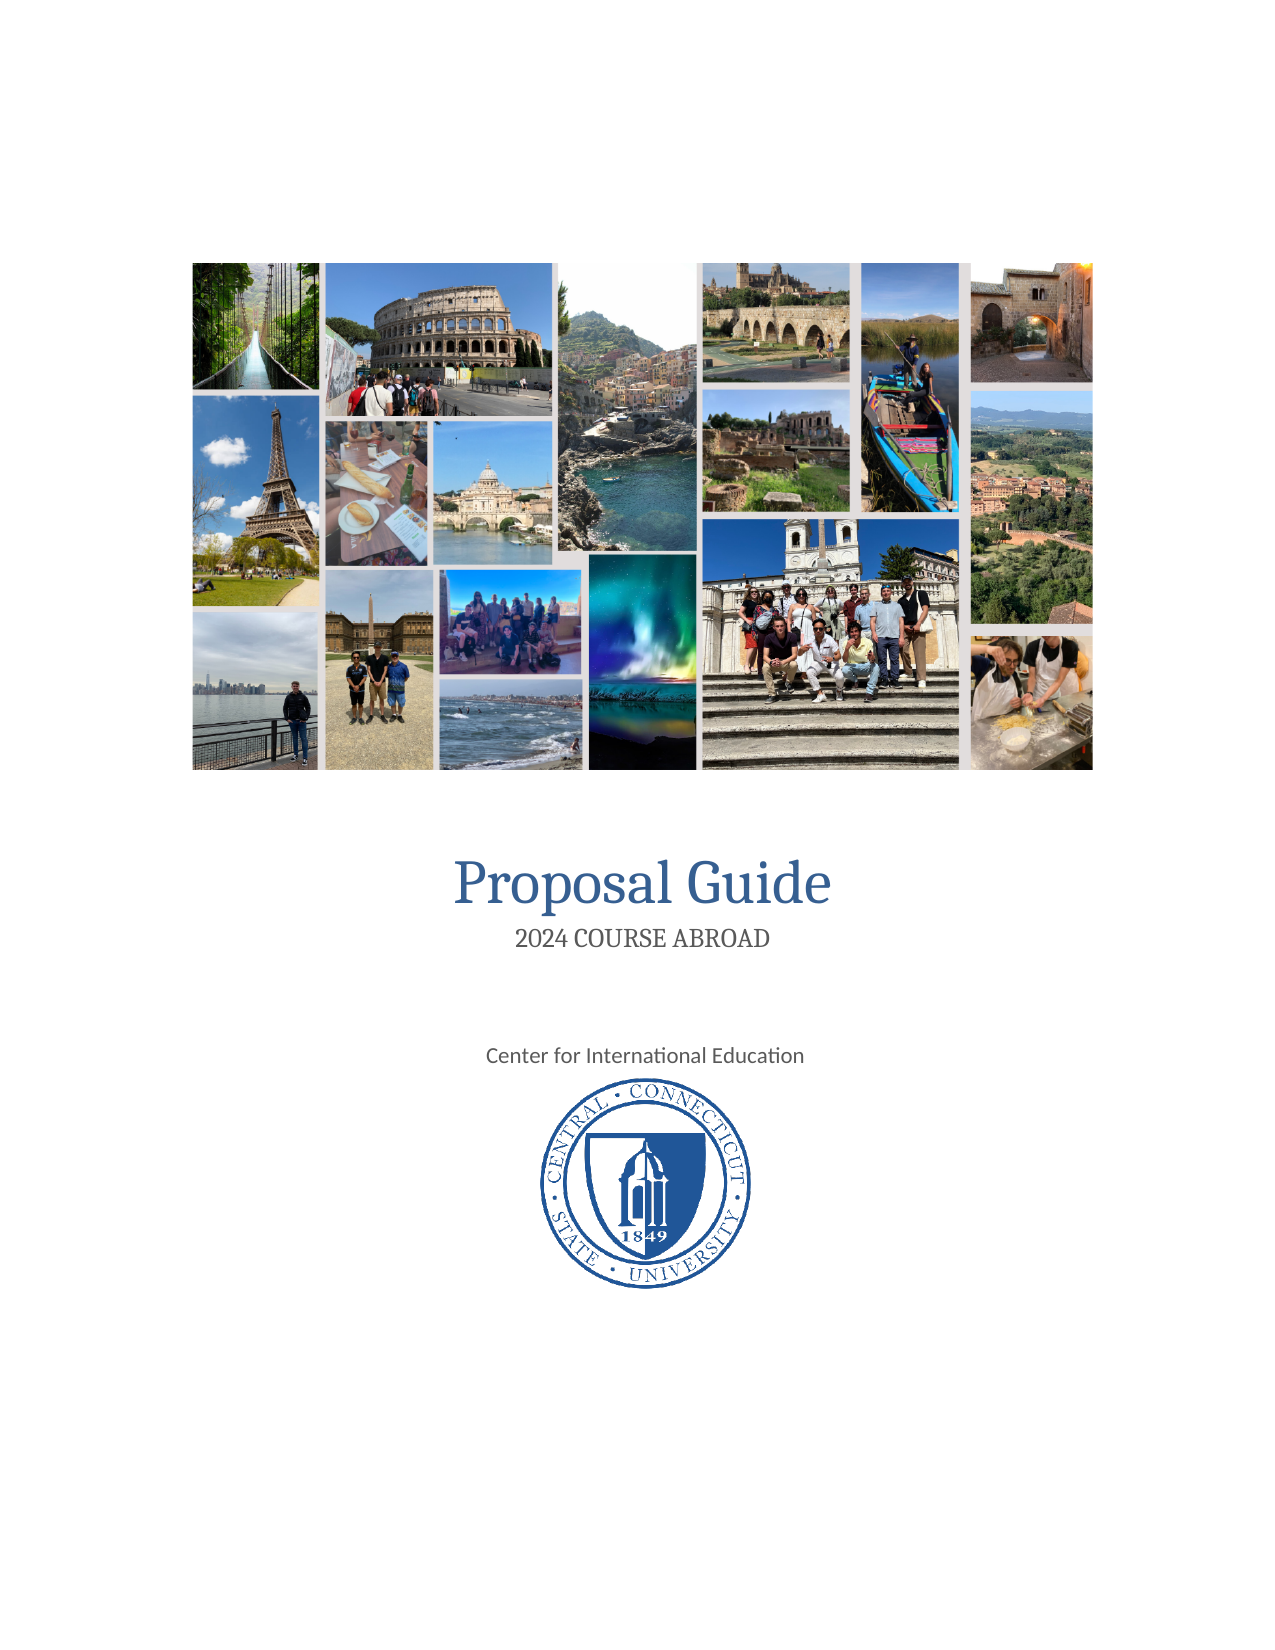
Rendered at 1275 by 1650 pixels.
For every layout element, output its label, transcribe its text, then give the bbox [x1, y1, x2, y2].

picture [531, 1072, 755, 1296]
subtitle 2024 Course Abroad [64, 923, 1221, 954]
text Center for International Education [64, 1042, 1221, 1070]
picture [192, 263, 1093, 770]
title Proposal Guide [64, 847, 1221, 919]
